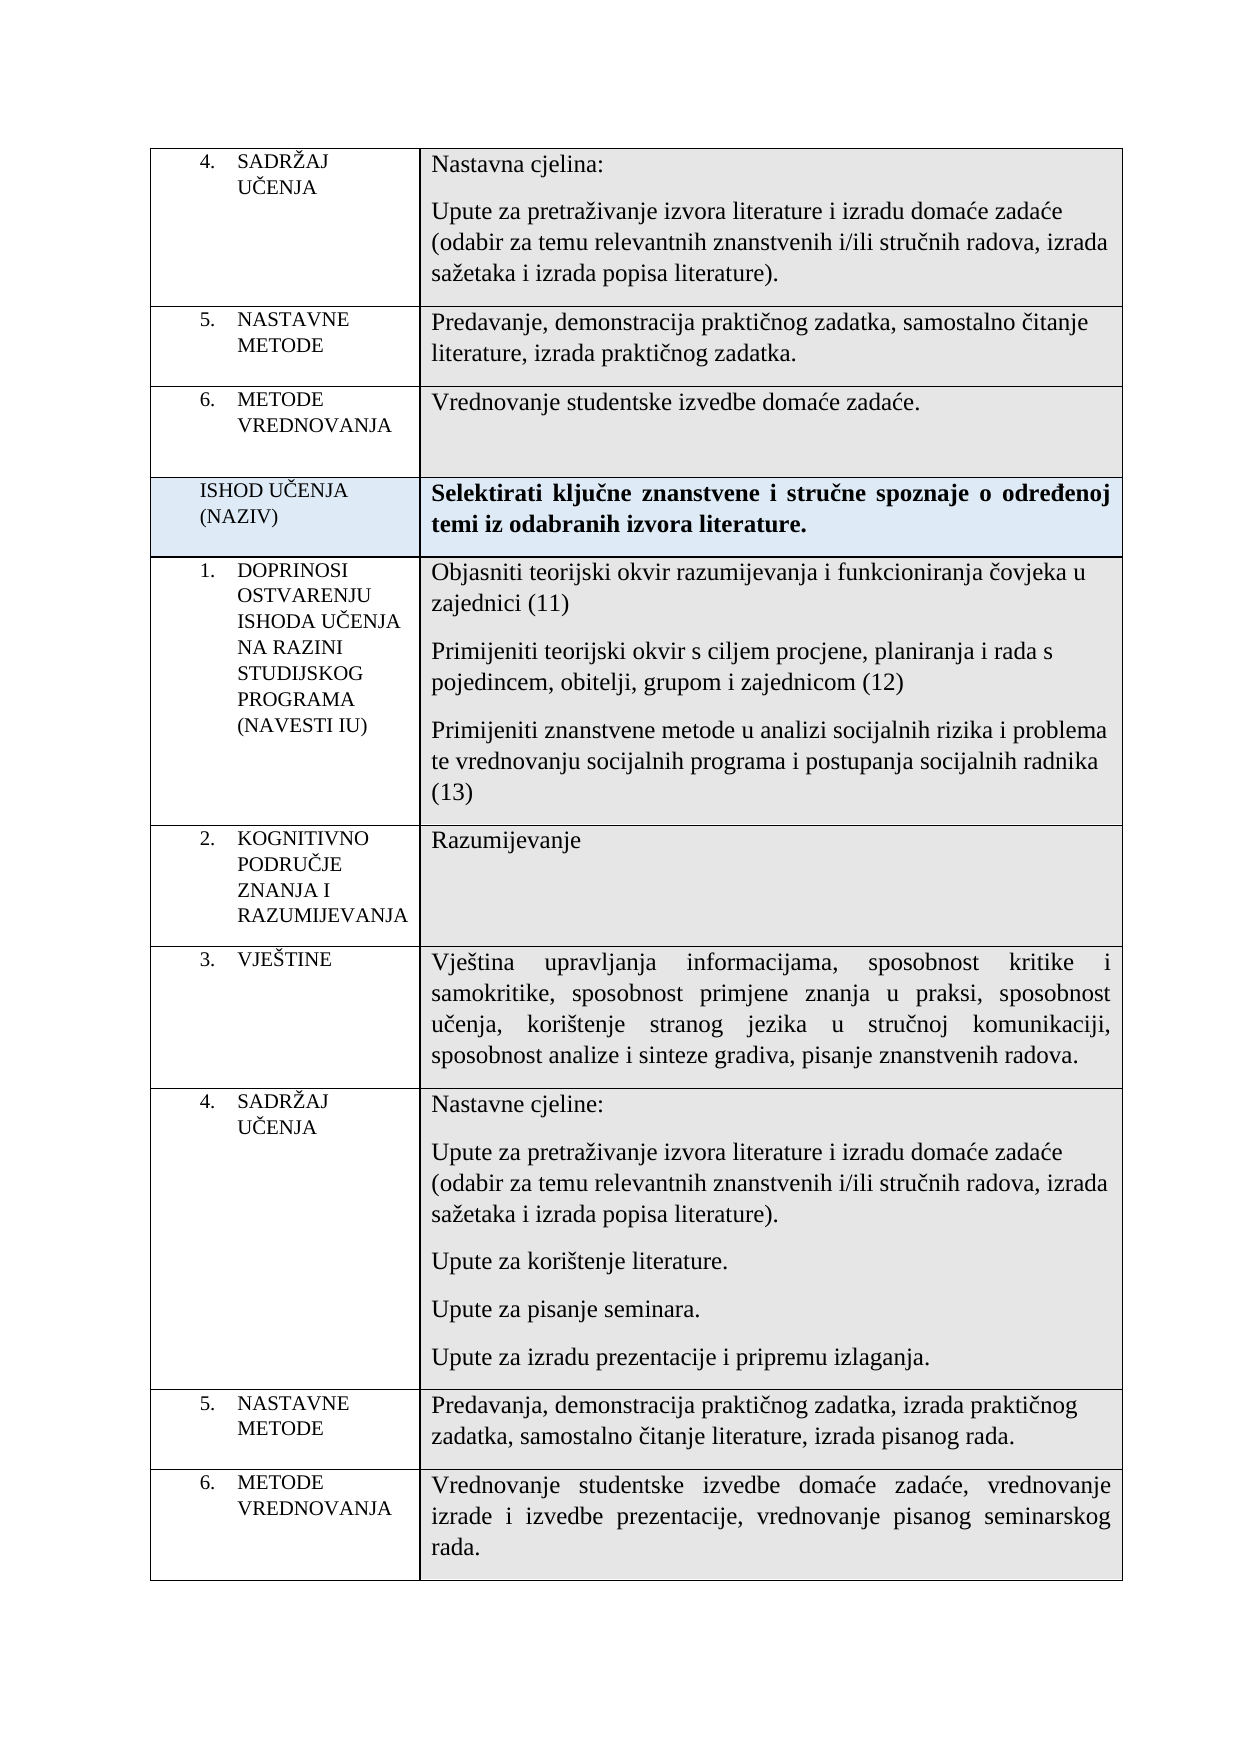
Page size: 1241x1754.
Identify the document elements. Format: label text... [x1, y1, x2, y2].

table_cell Selektirati ključne znanstvene i stručne spoznaje o određenoj temi iz odabranih izvora literature. [421, 478, 1122, 556]
table_cell METODE VREDNOVANJA [151, 387, 419, 477]
table_cell Predavanja, demonstracija praktičnog zadatka, izrada praktičnog zadatka, samostalno čitanje literature, izrada pisanog rada. [421, 1390, 1122, 1469]
table_cell ISHOD UČENJA (NAZIV) [151, 478, 419, 556]
table_cell Vještina upravljanja informacijama, sposobnost kritike i samokritike, sposobnost primjene znanja u praksi, sposobnost učenja, korištenje stranog jezika u stručnoj komunikaciji, sposobnost analize i sinteze gradiva, pisanje znanstvenih radova. [421, 947, 1122, 1088]
table_cell Nastavne cjeline: Upute za pretraživanje izvora literature i izradu domaće zadaće (odabir za temu relevantnih znanstvenih i/ili stručnih radova, izrada sažetaka i izrada popisa literature). Upute za korištenje literature. Upute za pisanje seminara. Upute za izradu prezentacije i pripremu izlaganja. [421, 1089, 1122, 1389]
table_cell Vrednovanje studentske izvedbe domaće zadaće. [421, 387, 1122, 477]
table_cell Objasniti teorijski okvir razumijevanja i funkcioniranja čovjeka u zajednici (11) Primijeniti teorijski okvir s ciljem procjene, planiranja i rada s pojedincem, obitelji, grupom i zajednicom (12) Primijeniti znanstvene metode u analizi socijalnih rizika i problema te vrednovanju socijalnih programa i postupanja socijalnih radnika (13) [421, 558, 1122, 824]
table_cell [421, 1470, 1122, 1579]
table_cell SADRŽAJ UČENJA [151, 1089, 419, 1389]
table_cell Nastavna cjelina: Upute za pretraživanje izvora literature i izradu domaće zadaće (odabir za temu relevantnih znanstvenih i/ili stručnih radova, izrada sažetaka i izrada popisa literature). [421, 149, 1122, 306]
table_cell DOPRINOSI OSTVARENJU ISHODA UČENJA NA RAZINI STUDIJSKOG PROGRAMA (NAVESTI IU) [151, 558, 419, 824]
table_cell SADRŽAJ UČENJA [151, 149, 419, 306]
table_cell VJEŠTINE [151, 947, 419, 1088]
table_cell NASTAVNE METODE [151, 307, 419, 386]
table_cell NASTAVNE METODE [151, 1390, 419, 1469]
table_cell METODE VREDNOVANJA [151, 1470, 419, 1579]
table_cell Razumijevanje [421, 826, 1122, 946]
table_cell Predavanje, demonstracija praktičnog zadatka, samostalno čitanje literature, izrada praktičnog zadatka. [421, 307, 1122, 386]
table_cell KOGNITIVNO PODRUČJE ZNANJA I RAZUMIJEVANJA [151, 826, 419, 946]
